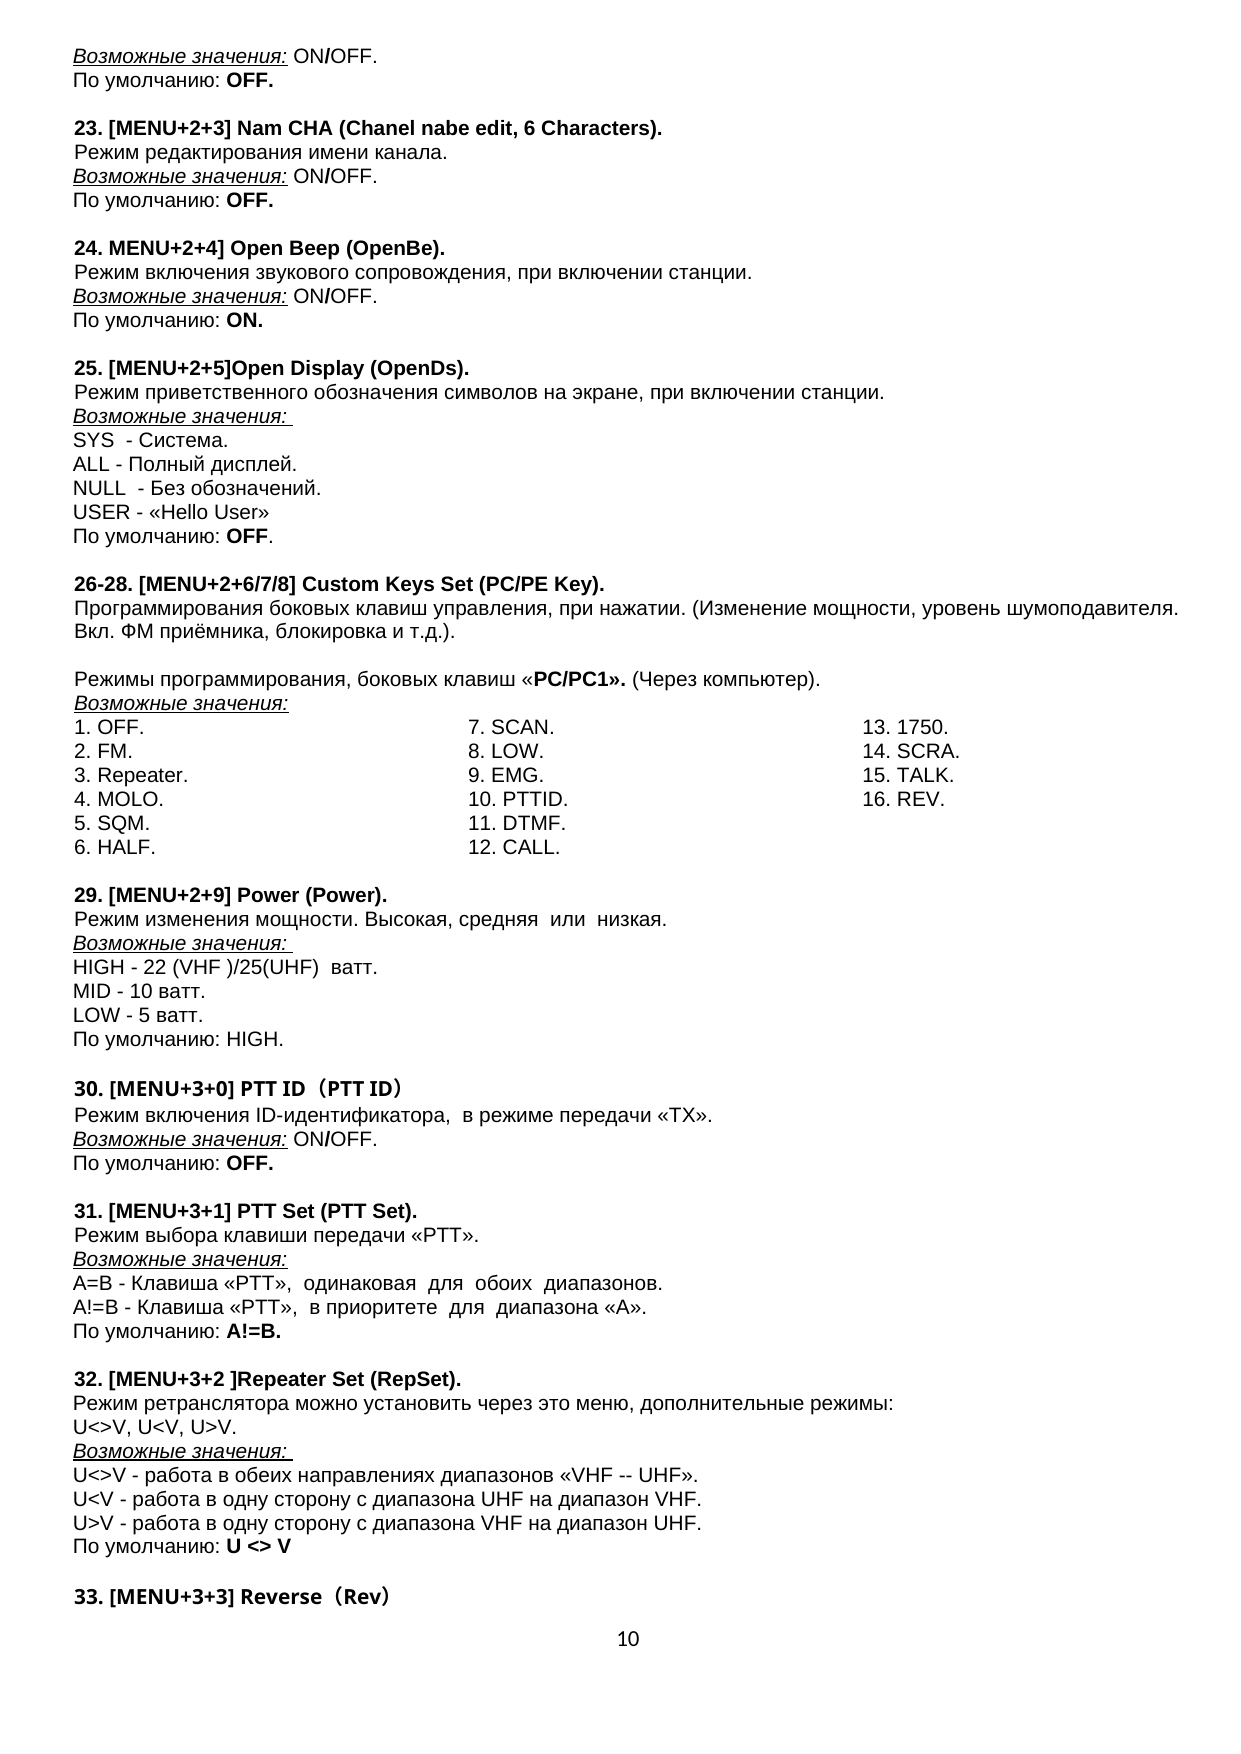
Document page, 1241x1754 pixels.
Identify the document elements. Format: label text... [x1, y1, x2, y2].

text 10. PTTID. [468, 787, 787, 811]
text Возможные значения: ON/OFF. [73, 284, 1181, 308]
text 24. MENU+2+4] Open Beep (OpenBe). [74, 236, 1181, 260]
text 2. FM. [74, 739, 393, 763]
text 3. Repeater. [74, 763, 393, 787]
text 4. MOLO. [74, 787, 393, 811]
text 14. SCRA. [862, 739, 1181, 763]
text HIGH - 22 (VHF )/25(UHF) ватт. [73, 955, 1181, 979]
text Режим включения ID-идентификатора, в режиме передачи «TX». [74, 1103, 1181, 1127]
text LOW - 5 ватт. [73, 1003, 1181, 1027]
text По умолчанию: HIGH. [73, 1027, 1181, 1051]
text Возможные значения: [73, 931, 1181, 955]
text 31. [MENU+3+1] PTT Set (PTT Set). [74, 1199, 1181, 1223]
text A=B - Клавиша «PTT», одинаковая для обоих диапазонов. [73, 1271, 1181, 1295]
text Возможные значения: [73, 1438, 1181, 1462]
text 12. CALL. [468, 835, 787, 859]
text ALL - Полный дисплей. [73, 452, 1181, 476]
text Режим выбора клавиши передачи «PTT». [74, 1223, 1181, 1247]
text SYS - Cистема. [73, 428, 1181, 452]
text Возможные значения: ON/OFF. [73, 44, 1181, 68]
text По умолчанию: OFF. [73, 523, 1181, 547]
text Режим включения звукового сопровождения, при включении станции. [74, 260, 1181, 284]
text Программирования боковых клавиш управления, при нажатии. (Изменение мощности, уровень шумоподавителя. Вкл. ФМ приёмника, блокировка и т.д.). [74, 595, 1181, 643]
text 23. [MENU+2+3] Nam CHA (Chanel nabe edit, 6 Characters). [74, 116, 1181, 140]
text Возможные значения: [73, 1247, 1181, 1271]
text По умолчанию: A!=B. [73, 1319, 1181, 1343]
text 32. [MENU+3+2 ]Repeater Set (RepSet). [74, 1367, 1181, 1391]
text 26-28. [MENU+2+6/7/8] Custom Keys Set (PC/PE Key). [74, 571, 1181, 595]
text 8. LOW. [468, 739, 787, 763]
text 7. SCAN. [468, 715, 787, 739]
text U<>V, U<V, U>V. [73, 1414, 1181, 1438]
text 29. [MENU+2+9] Power (Power). [74, 883, 1181, 907]
text Режим ретранслятора можно установить через это меню, дополнительные режимы: [73, 1391, 1181, 1414]
text 6. HALF. [74, 835, 393, 859]
text По умолчанию: OFF. [73, 68, 1181, 92]
text По умолчанию: U <> V [73, 1534, 1181, 1558]
text U<V - работа в одну сторону с диапазона UHF на диапазон VHF. [73, 1486, 1181, 1510]
text A!=B - Клавиша «PTT», в приоритете для диапазона «А». [73, 1295, 1181, 1319]
text По умолчанию: OFF. [73, 1151, 1181, 1175]
text По умолчанию: ON. [73, 308, 1181, 332]
text 5. SQM. [74, 811, 393, 835]
text 25. [MENU+2+5]Open Display (OpenDs). [74, 356, 1181, 380]
text Возможные значения: ON/OFF. [73, 164, 1181, 188]
text 9. EMG. [468, 763, 787, 787]
text 15. TALK. [862, 763, 1181, 787]
text Режим изменения мощности. Высокая, средняя или низкая. [74, 907, 1181, 931]
text По умолчанию: OFF. [73, 188, 1181, 212]
text 13. 1750. [862, 715, 1181, 739]
text Режим редактирования имени канала. [74, 140, 1181, 164]
text Возможные значения: ON/OFF. [73, 1127, 1181, 1151]
text MID - 10 ватт. [73, 979, 1181, 1003]
text U>V - работа в одну сторону с диапазона VHF на диапазон UHF. [73, 1510, 1181, 1534]
text Режимы программирования, боковых клавиш «PC/PC1». (Через компьютер). [74, 667, 1181, 691]
text Возможные значения: [73, 404, 1181, 428]
text U<>V - работа в обеих направлениях диапазонов «VHF -- UHF». [73, 1462, 1181, 1486]
text 1. OFF. [74, 715, 393, 739]
text Возможные значения: [74, 691, 1181, 715]
text 11. DTMF. [468, 811, 787, 835]
text 16. REV. [862, 787, 1181, 811]
text USER - «Hello User» [73, 499, 1181, 523]
text Режим приветственного обозначения символов на экране, при включении станции. [74, 380, 1181, 404]
text NULL - Без обозначений. [73, 476, 1181, 499]
